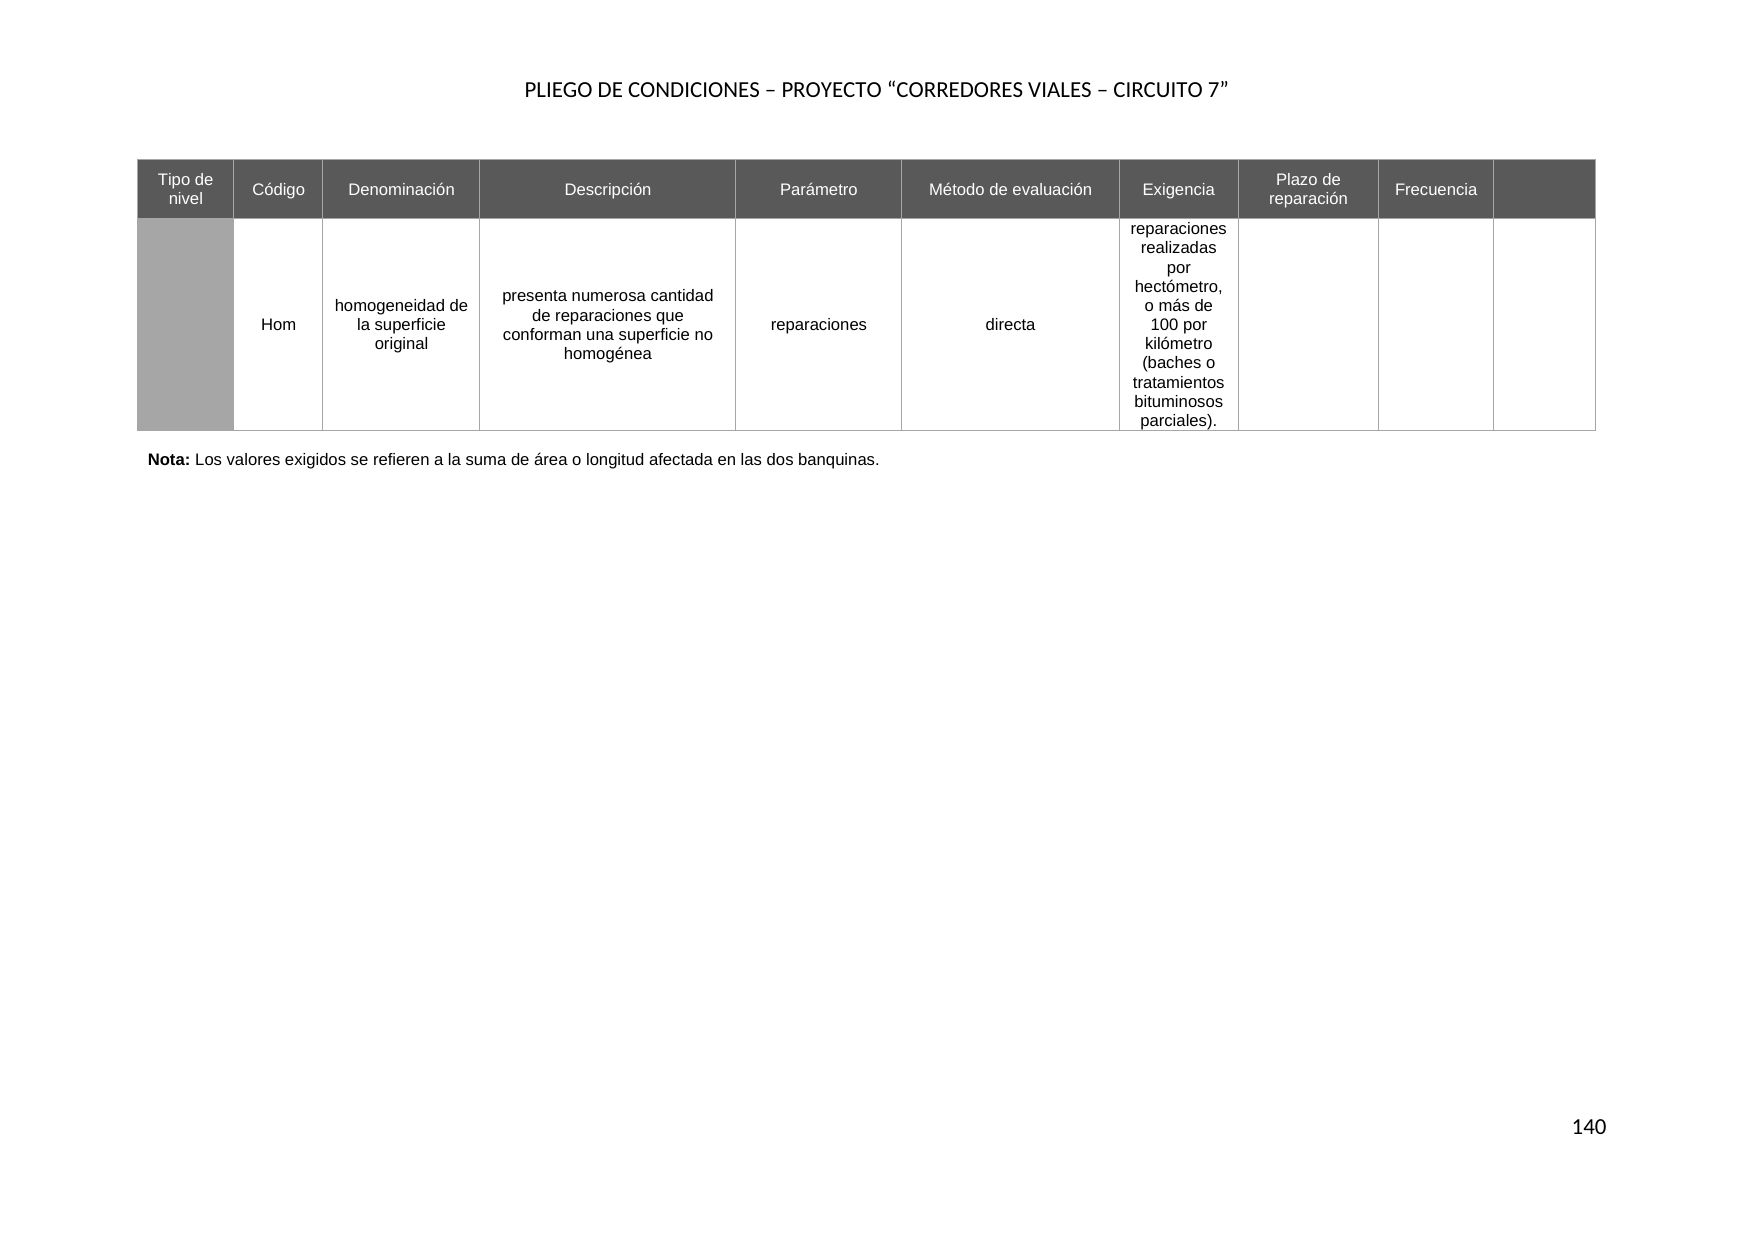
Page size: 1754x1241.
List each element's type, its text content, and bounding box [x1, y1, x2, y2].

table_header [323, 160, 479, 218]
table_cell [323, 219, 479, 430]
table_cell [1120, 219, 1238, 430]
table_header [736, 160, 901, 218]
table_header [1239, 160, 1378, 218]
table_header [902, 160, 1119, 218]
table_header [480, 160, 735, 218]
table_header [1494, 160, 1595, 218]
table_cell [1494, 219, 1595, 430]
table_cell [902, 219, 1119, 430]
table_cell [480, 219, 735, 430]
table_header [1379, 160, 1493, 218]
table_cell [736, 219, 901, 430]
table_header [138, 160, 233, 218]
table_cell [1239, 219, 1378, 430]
text Nota: Los valores exigidos se refieren a la suma de área o longitud afectada en las dos banquinas. [148, 450, 1606, 469]
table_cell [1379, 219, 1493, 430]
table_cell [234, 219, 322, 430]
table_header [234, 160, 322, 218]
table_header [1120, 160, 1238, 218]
